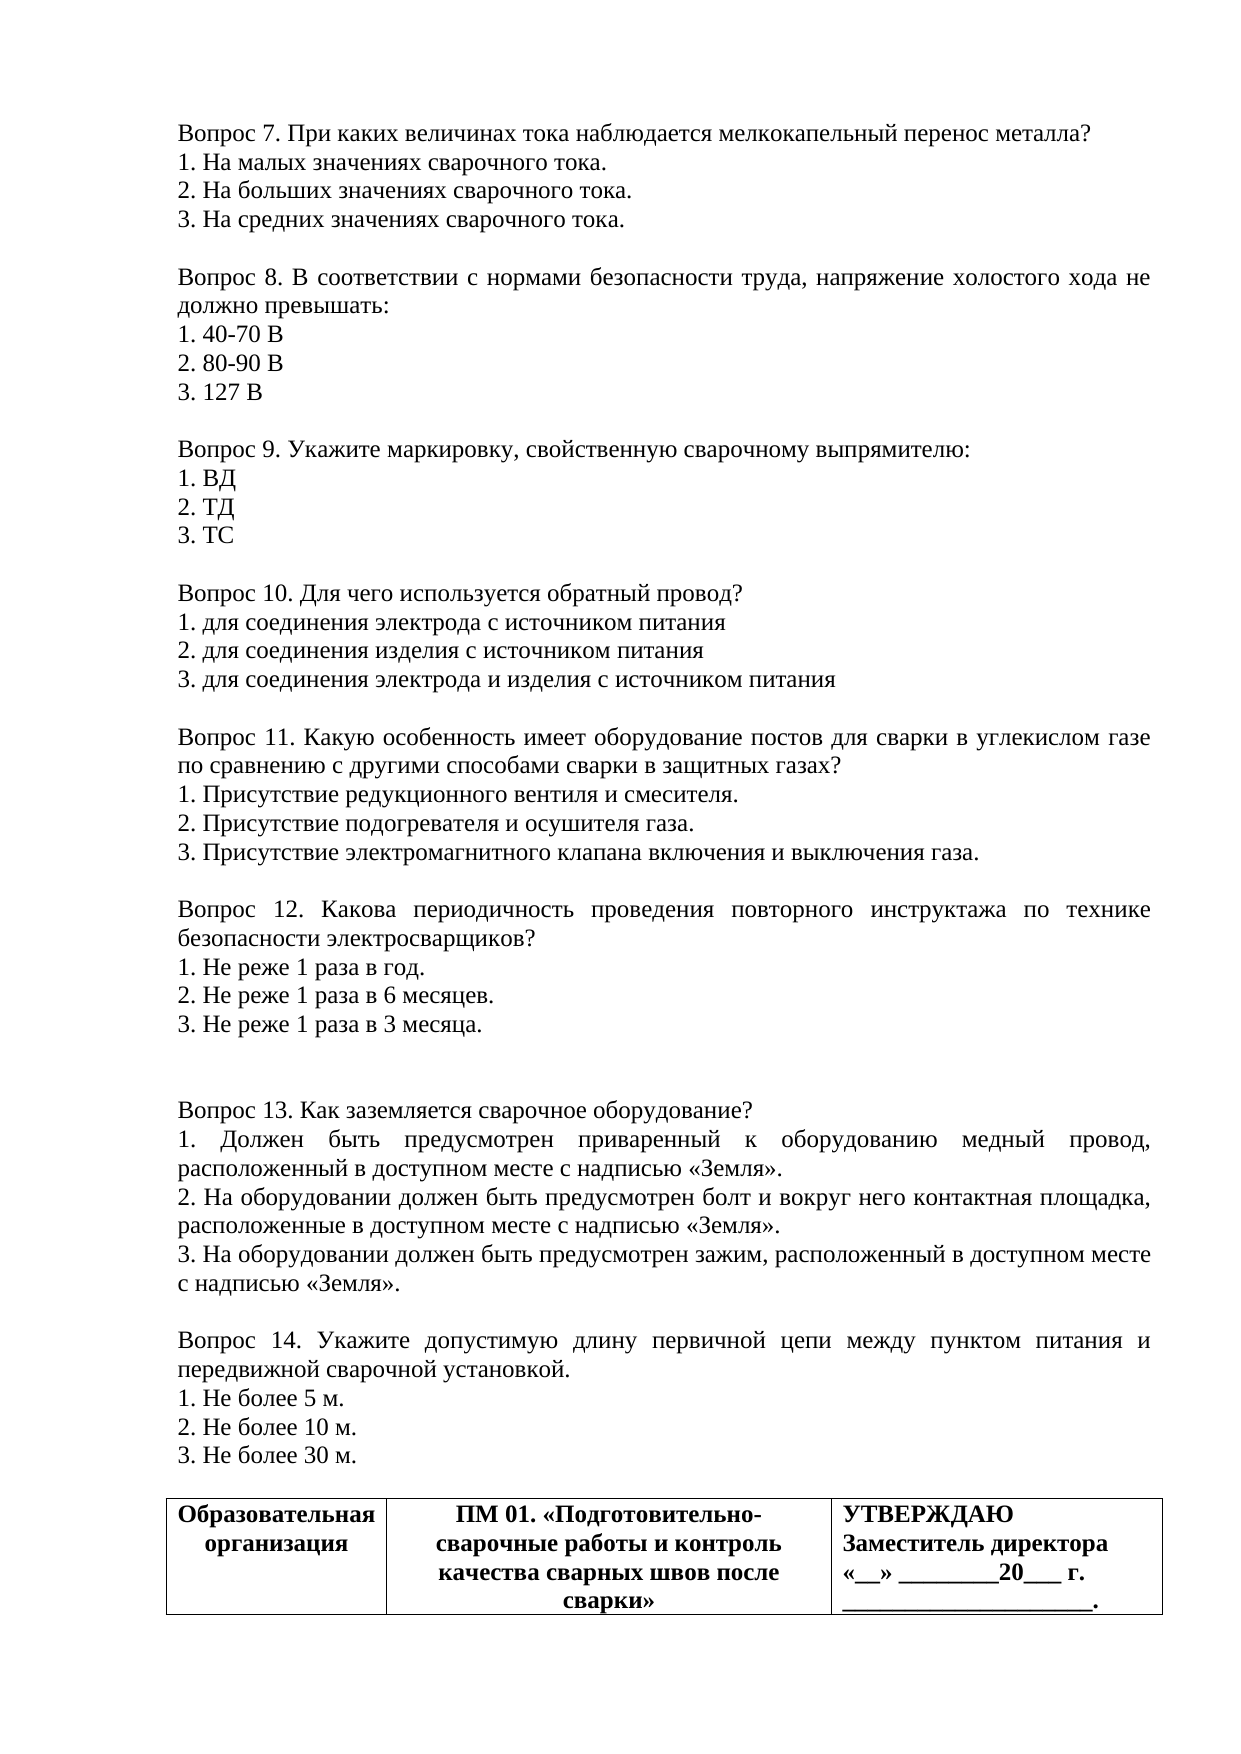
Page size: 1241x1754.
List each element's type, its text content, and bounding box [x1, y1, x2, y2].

text Вопрос 12. Какова периодичность проведения повторного инструктажа по технике безопасности электросварщиков? [177, 894, 1152, 952]
text 1. ВД [177, 463, 1152, 492]
text 3. Не более 30 м. [177, 1441, 1152, 1469]
text Вопрос 14. Укажите допустимую длину первичной цепи между пунктом питания и передвижной сварочной установкой. [177, 1326, 1152, 1383]
text Вопрос 8. В соответствии с нормами безопасности труда, напряжение холостого хода не должно превышать: [177, 262, 1152, 319]
text 1. Не более 5 м. [177, 1383, 1152, 1412]
text 3. Присутствие электромагнитного клапана включения и выключения газа. [177, 837, 1152, 866]
text 3. для соединения электрода и изделия с источником питания [177, 664, 1152, 693]
text Вопрос 7. При каких величинах тока наблюдается мелкокапельный перенос металла? [177, 118, 1152, 147]
text 1. Должен быть предусмотрен приваренный к оборудованию медный провод, расположенный в доступном месте с надписью «Земля». [177, 1124, 1152, 1182]
text 3. ТС [177, 521, 1152, 549]
text Вопрос 13. Как заземляется сварочное оборудование? [177, 1096, 1152, 1124]
text Вопрос 11. Какую особенность имеет оборудование постов для сварки в углекислом газе по сравнению с другими способами сварки в защитных газах? [177, 722, 1152, 779]
text 1. На малых значениях сварочного тока. [177, 147, 1152, 176]
text 1. 40-70 В [177, 319, 1152, 348]
text 2. ТД [177, 492, 1152, 521]
text 3. 127 В [177, 377, 1152, 406]
text 2. Не более 10 м. [177, 1412, 1152, 1441]
text 1. Не реже 1 раза в год. [177, 952, 1152, 981]
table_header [167, 1499, 386, 1614]
text 2. На оборудовании должен быть предусмотрен болт и вокруг него контактная площадка, расположенные в доступном месте с надписью «Земля». [177, 1182, 1152, 1239]
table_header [387, 1499, 831, 1614]
text Вопрос 10. Для чего используется обратный провод? [177, 578, 1152, 607]
text 2. На больших значениях сварочного тока. [177, 176, 1152, 204]
text 3. Не реже 1 раза в 3 месяца. [177, 1009, 1152, 1038]
text 3. На средних значениях сварочного тока. [177, 204, 1152, 233]
text 2. для соединения изделия с источником питания [177, 636, 1152, 664]
text 3. На оборудовании должен быть предусмотрен зажим, расположенный в доступном месте с надписью «Земля». [177, 1239, 1152, 1297]
text 1. Присутствие редукционного вентиля и смесителя. [177, 779, 1152, 808]
text 2. Присутствие подогревателя и осушителя газа. [177, 808, 1152, 837]
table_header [832, 1499, 1162, 1614]
text 2. Не реже 1 раза в 6 месяцев. [177, 981, 1152, 1009]
text 2. 80-90 В [177, 348, 1152, 377]
text Вопрос 9. Укажите маркировку, свойственную сварочному выпрямителю: [177, 434, 1152, 463]
text 1. для соединения электрода с источником питания [177, 607, 1152, 636]
